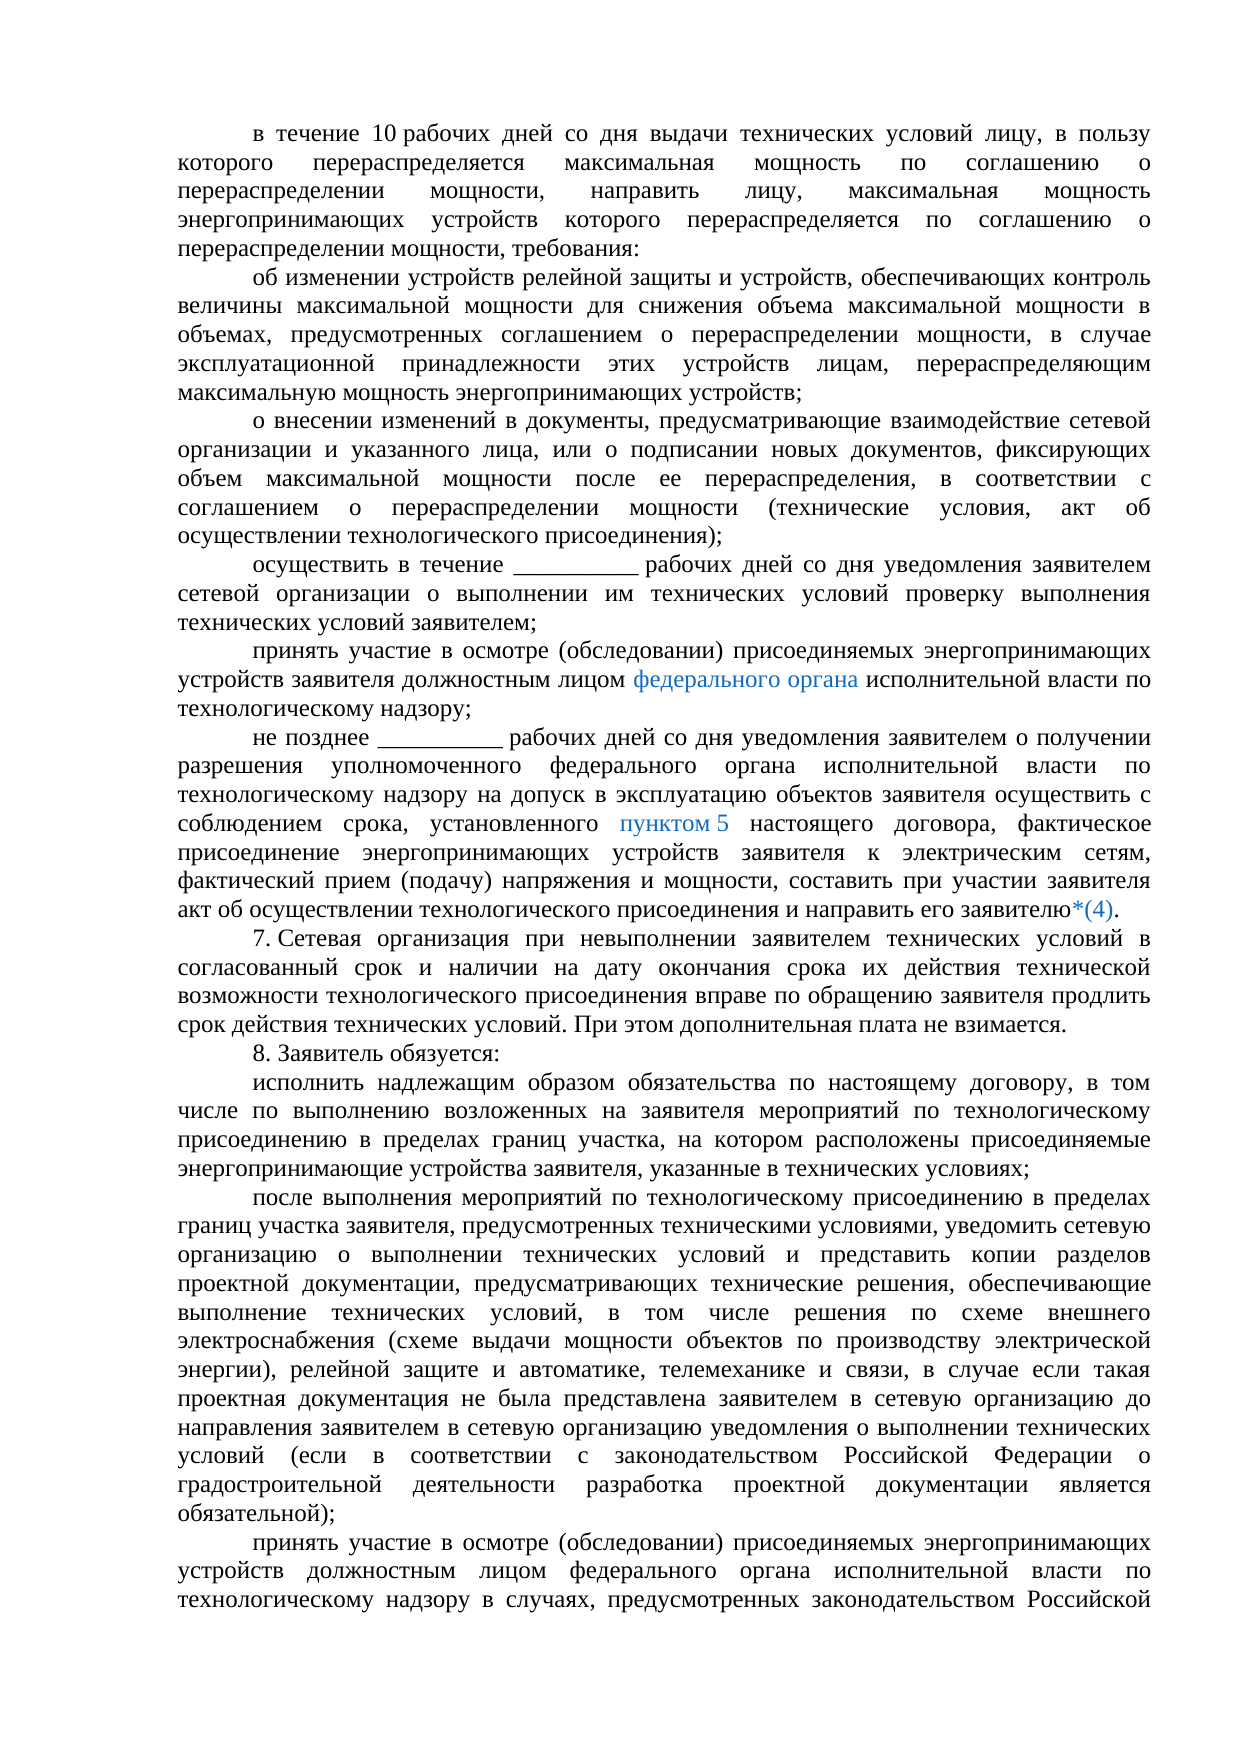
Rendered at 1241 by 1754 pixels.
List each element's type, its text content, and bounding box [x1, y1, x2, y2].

text в течение 10 рабочих дней со дня выдачи технических условий лицу, в пользу которого перераспределяется максимальная мощность по соглашению о перераспределении мощности, направить лицу, максимальная мощность энергопринимающих устройств которого перераспределяется по соглашению о перераспределении мощности, требования: [177, 118, 1152, 262]
text не позднее __________ рабочих дней со дня уведомления заявителем о получении разрешения уполномоченного федерального органа исполнительной власти по технологическому надзору на допуск в эксплуатацию объектов заявителя осуществить с соблюдением срока, установленного пунктом 5 настоящего договора, фактическое присоединение энергопринимающих устройств заявителя к электрическим сетям, фактический прием (подачу) напряжения и мощности, составить при участии заявителя акт об осуществлении технологического присоединения и направить его заявителю*(4). [177, 722, 1152, 923]
text принять участие в осмотре (обследовании) присоединяемых энергопринимающих устройств заявителя должностным лицом федерального органа исполнительной власти по технологическому надзору; [177, 636, 1152, 722]
text исполнить надлежащим образом обязательства по настоящему договору, в том числе по выполнению возложенных на заявителя мероприятий по технологическому присоединению в пределах границ участка, на котором расположены присоединяемые энергопринимающие устройства заявителя, указанные в технических условиях; [177, 1067, 1152, 1182]
text 8. Заявитель обязуется: [177, 1038, 1152, 1067]
text 7. Сетевая организация при невыполнении заявителем технических условий в согласованный срок и наличии на дату окончания срока их действия технической возможности технологического присоединения вправе по обращению заявителя продлить срок действия технических условий. При этом дополнительная плата не взимается. [177, 923, 1152, 1038]
text после выполнения мероприятий по технологическому присоединению в пределах границ участка заявителя, предусмотренных техническими условиями, уведомить сетевую организацию о выполнении технических условий и представить копии разделов проектной документации, предусматривающих технические решения, обеспечивающие выполнение технических условий, в том числе решения по схеме внешнего электроснабжения (схеме выдачи мощности объектов по производству электрической энергии), релейной защите и автоматике, телемеханике и связи, в случае если такая проектная документация не была представлена заявителем в сетевую организацию до направления заявителем в сетевую организацию уведомления о выполнении технических условий (если в соответствии с законодательством Российской Федерации о градостроительной деятельности разработка проектной документации является обязательной); [177, 1182, 1152, 1527]
text осуществить в течение __________ рабочих дней со дня уведомления заявителем сетевой организации о выполнении им технических условий проверку выполнения технических условий заявителем; [177, 549, 1152, 636]
text о внесении изменений в документы, предусматривающие взаимодействие сетевой организации и указанного лица, или о подписании новых документов, фиксирующих объем максимальной мощности после ее перераспределения, в соответствии с соглашением о перераспределении мощности (технические условия, акт об осуществлении технологического присоединения); [177, 406, 1152, 549]
text об изменении устройств релейной защиты и устройств, обеспечивающих контроль величины максимальной мощности для снижения объема максимальной мощности в объемах, предусмотренных соглашением о перераспределении мощности, в случае эксплуатационной принадлежности этих устройств лицам, перераспределяющим максимальную мощность энергопринимающих устройств; [177, 262, 1152, 406]
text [177, 1527, 1152, 1613]
